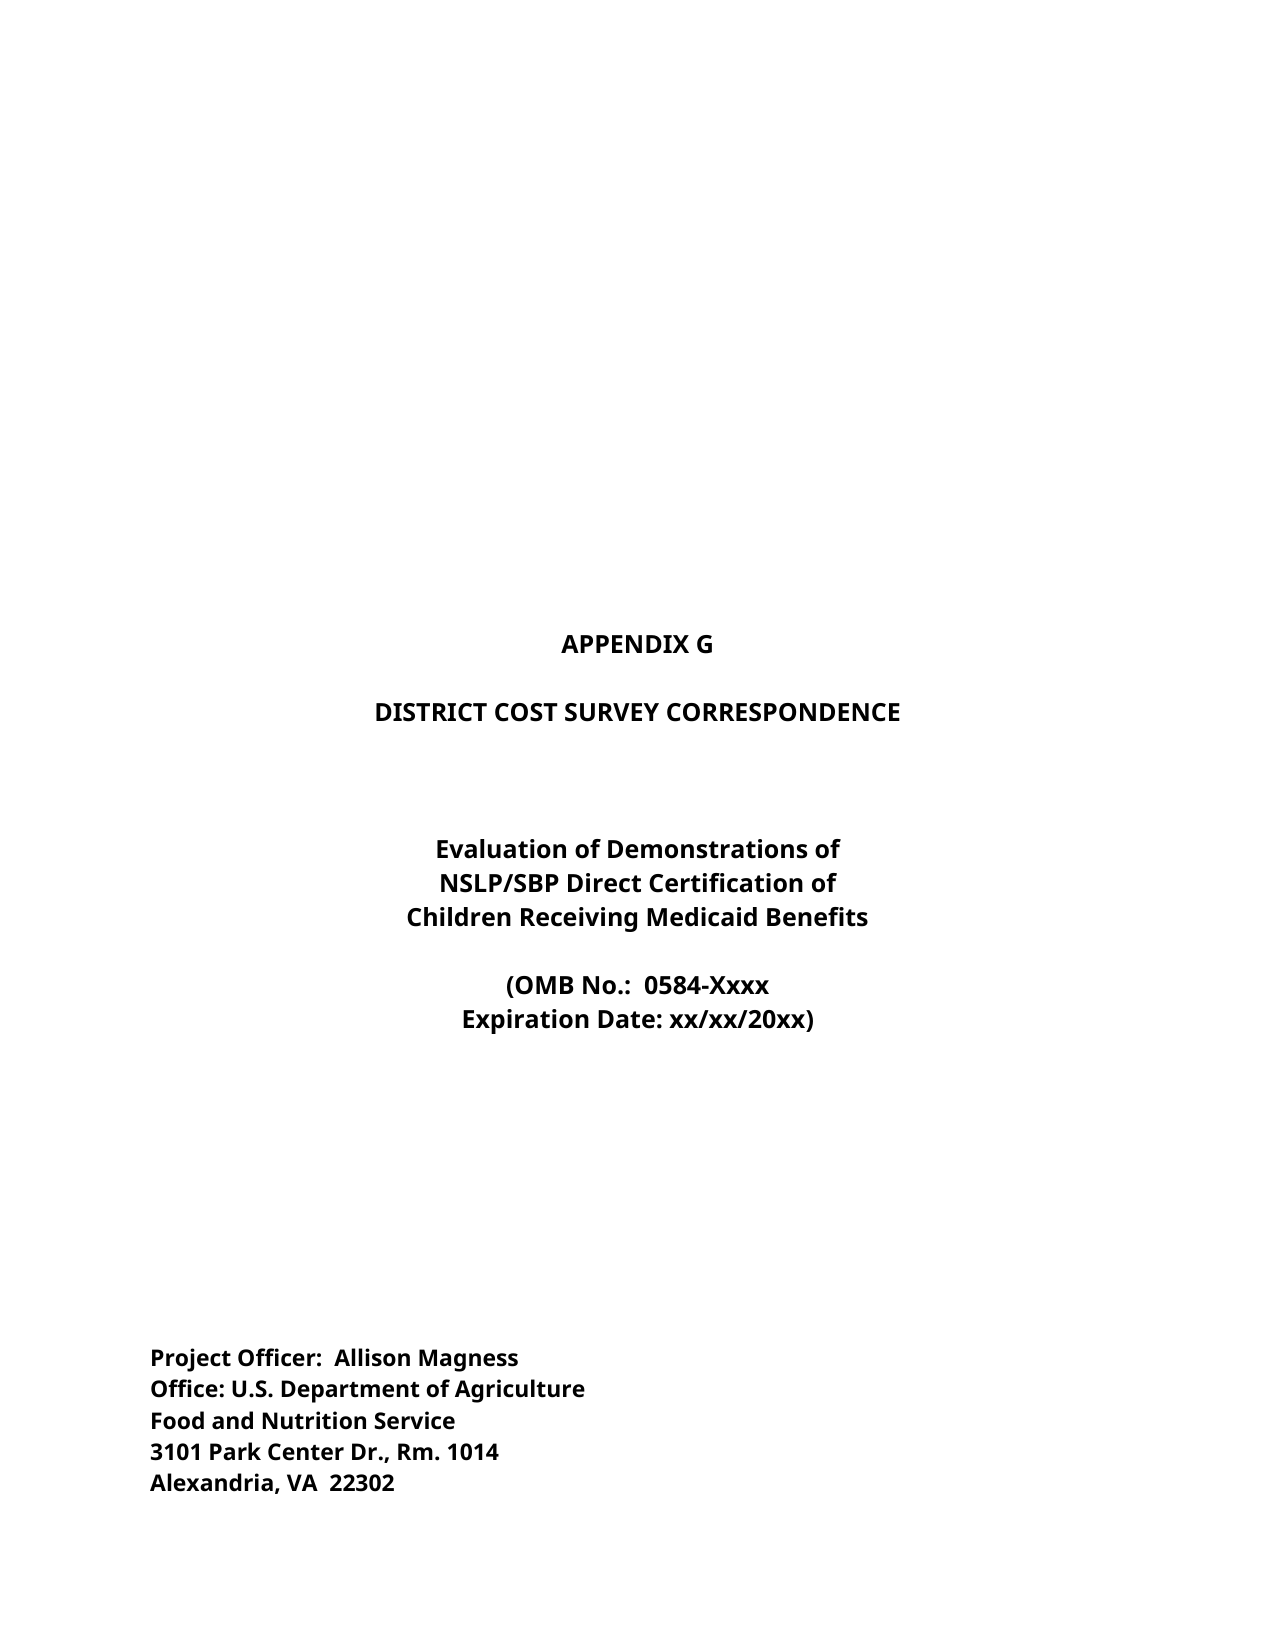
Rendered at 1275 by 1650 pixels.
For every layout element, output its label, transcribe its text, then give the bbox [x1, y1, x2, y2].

subtitle district COST SURVEY CORRESPONDENCE [150, 695, 1125, 729]
text Project Officer: Allison Magness [150, 1342, 1125, 1373]
subtitle (OMB No.: 0584-Xxxx Expiration Date: xx/xx/20xx) [150, 967, 1125, 1036]
subtitle APPENDIX g [150, 627, 1125, 661]
text Food and Nutrition Service [150, 1405, 1125, 1436]
subtitle NSLP/SBP Direct Certification of [150, 865, 1125, 899]
text Office: U.S. Department of Agriculture [150, 1373, 1125, 1405]
text Alexandria, VA 22302 [150, 1467, 1125, 1498]
subtitle Children Receiving Medicaid Benefits [150, 899, 1125, 933]
text 3101 Park Center Dr., Rm. 1014 [150, 1436, 1125, 1467]
subtitle Evaluation of Demonstrations of [150, 831, 1125, 865]
